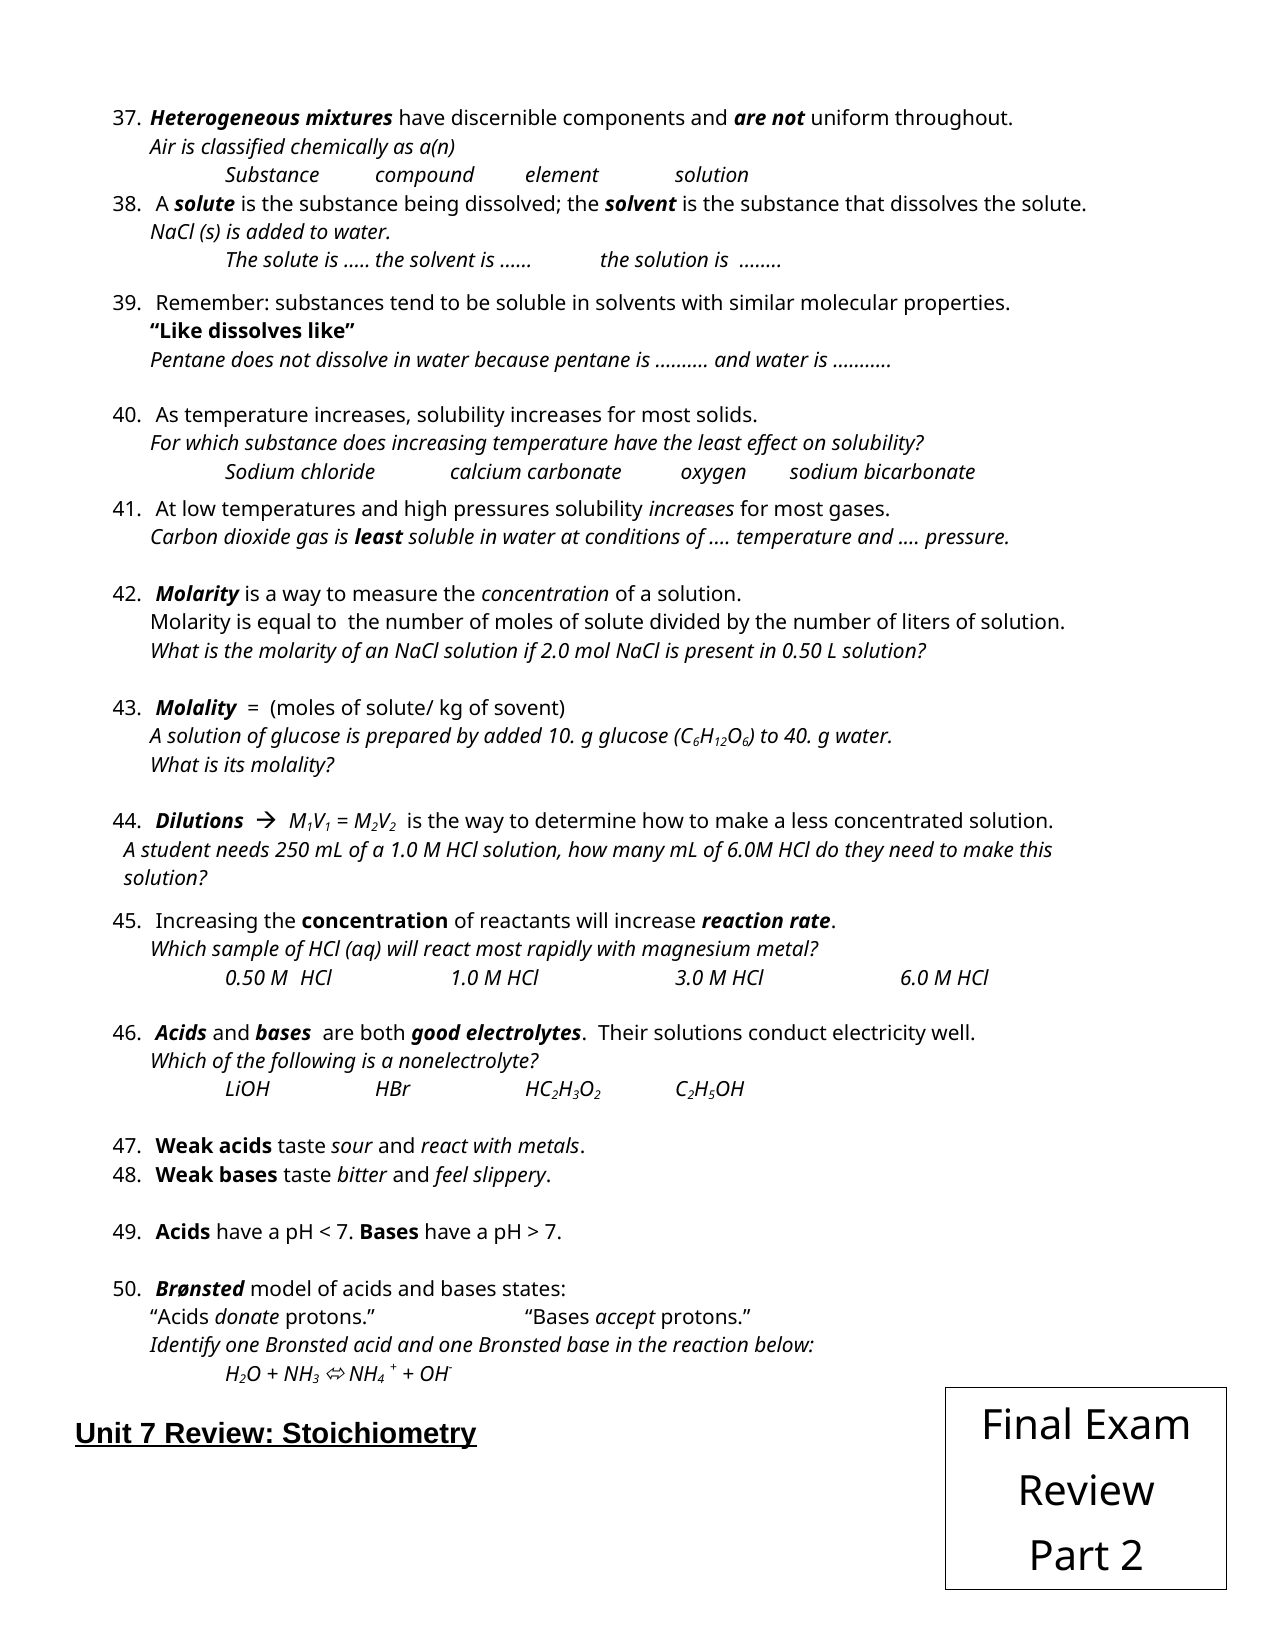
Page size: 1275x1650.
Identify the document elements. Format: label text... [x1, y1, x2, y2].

list Weak bases taste bitter and feel slippery. [112, 1160, 1200, 1188]
text “Like dissolves like” [75, 317, 1200, 345]
list A solute is the substance being dissolved; the solvent is the substance that dissolves the solute. [112, 189, 1200, 217]
list At low temperatures and high pressures solubility increases for most gases. [112, 494, 1200, 522]
list Dilutions M1V1 = M2V2 is the way to determine how to make a less concentrated solution. [112, 807, 1200, 835]
list Molality = (moles of solute/ kg of sovent) [112, 693, 1200, 721]
list Acids and bases are both good electrolytes. Their solutions conduct electricity well. [112, 1018, 1200, 1046]
text Air is classified chemically as a(n) [75, 132, 1200, 160]
text Identify one Bronsted acid and one Bronsted base in the reaction below: [75, 1331, 1200, 1359]
text Substance compound element solution [150, 160, 1200, 189]
list Molarity is a way to measure the concentration of a solution. [112, 579, 1200, 607]
list Acids have a pH < 7. Bases have a pH > 7. [112, 1217, 1200, 1245]
text What is its molality? [75, 750, 1200, 778]
text LiOH HBr HC2H3O2 C2H5OH [75, 1074, 1200, 1103]
text The solute is ….. the solvent is …… the solution is …….. [75, 246, 1200, 274]
list Heterogeneous mixtures have discernible components and are not uniform throughout. [112, 103, 1200, 132]
text Which sample of HCl (aq) will react most rapidly with magnesium metal? [75, 934, 1200, 963]
text H2O + NH3 NH4 + + OH- [75, 1359, 1200, 1387]
text “Acids donate protons.” “Bases accept protons.” [75, 1302, 1200, 1331]
text Which of the following is a nonelectrolyte? [75, 1046, 1200, 1074]
list Weak acids taste sour and react with metals. [112, 1131, 1200, 1160]
list Brønsted model of acids and bases states: [112, 1274, 1200, 1302]
text A student needs 250 mL of a 1.0 M HCl solution, how many mL of 6.0M HCl do they need to make this [75, 835, 1200, 863]
text solution? [75, 863, 1200, 892]
text NaCl (s) is added to water. [75, 217, 1200, 246]
text For which substance does increasing temperature have the least effect on solubility? [75, 428, 1200, 457]
text Sodium chloride calcium carbonate oxygen sodium bicarbonate [75, 457, 1200, 485]
text Molarity is equal to the number of moles of solute divided by the number of liters of solution. [75, 607, 1200, 636]
list As temperature increases, solubility increases for most solids. [112, 400, 1200, 428]
text A solution of glucose is prepared by added 10. g glucose (C6H12O6) to 40. g water. [75, 721, 1200, 750]
list Increasing the concentration of reactants will increase reaction rate. [112, 906, 1200, 934]
text What is the molarity of an NaCl solution if 2.0 mol NaCl is present in 0.50 L solution? [75, 636, 1200, 664]
text Carbon dioxide gas is least soluble in water at conditions of …. temperature and .… pressure. [75, 522, 1200, 551]
text Pentane does not dissolve in water because pentane is ………. and water is ……….. [75, 345, 1200, 373]
text 0.50 M HCl 1.0 M HCl 3.0 M HCl 6.0 M HCl [75, 963, 1200, 991]
list Remember: substances tend to be soluble in solvents with similar molecular properties. [112, 288, 1200, 317]
text Unit 7 Review: Stoichiometry [75, 1416, 945, 1449]
